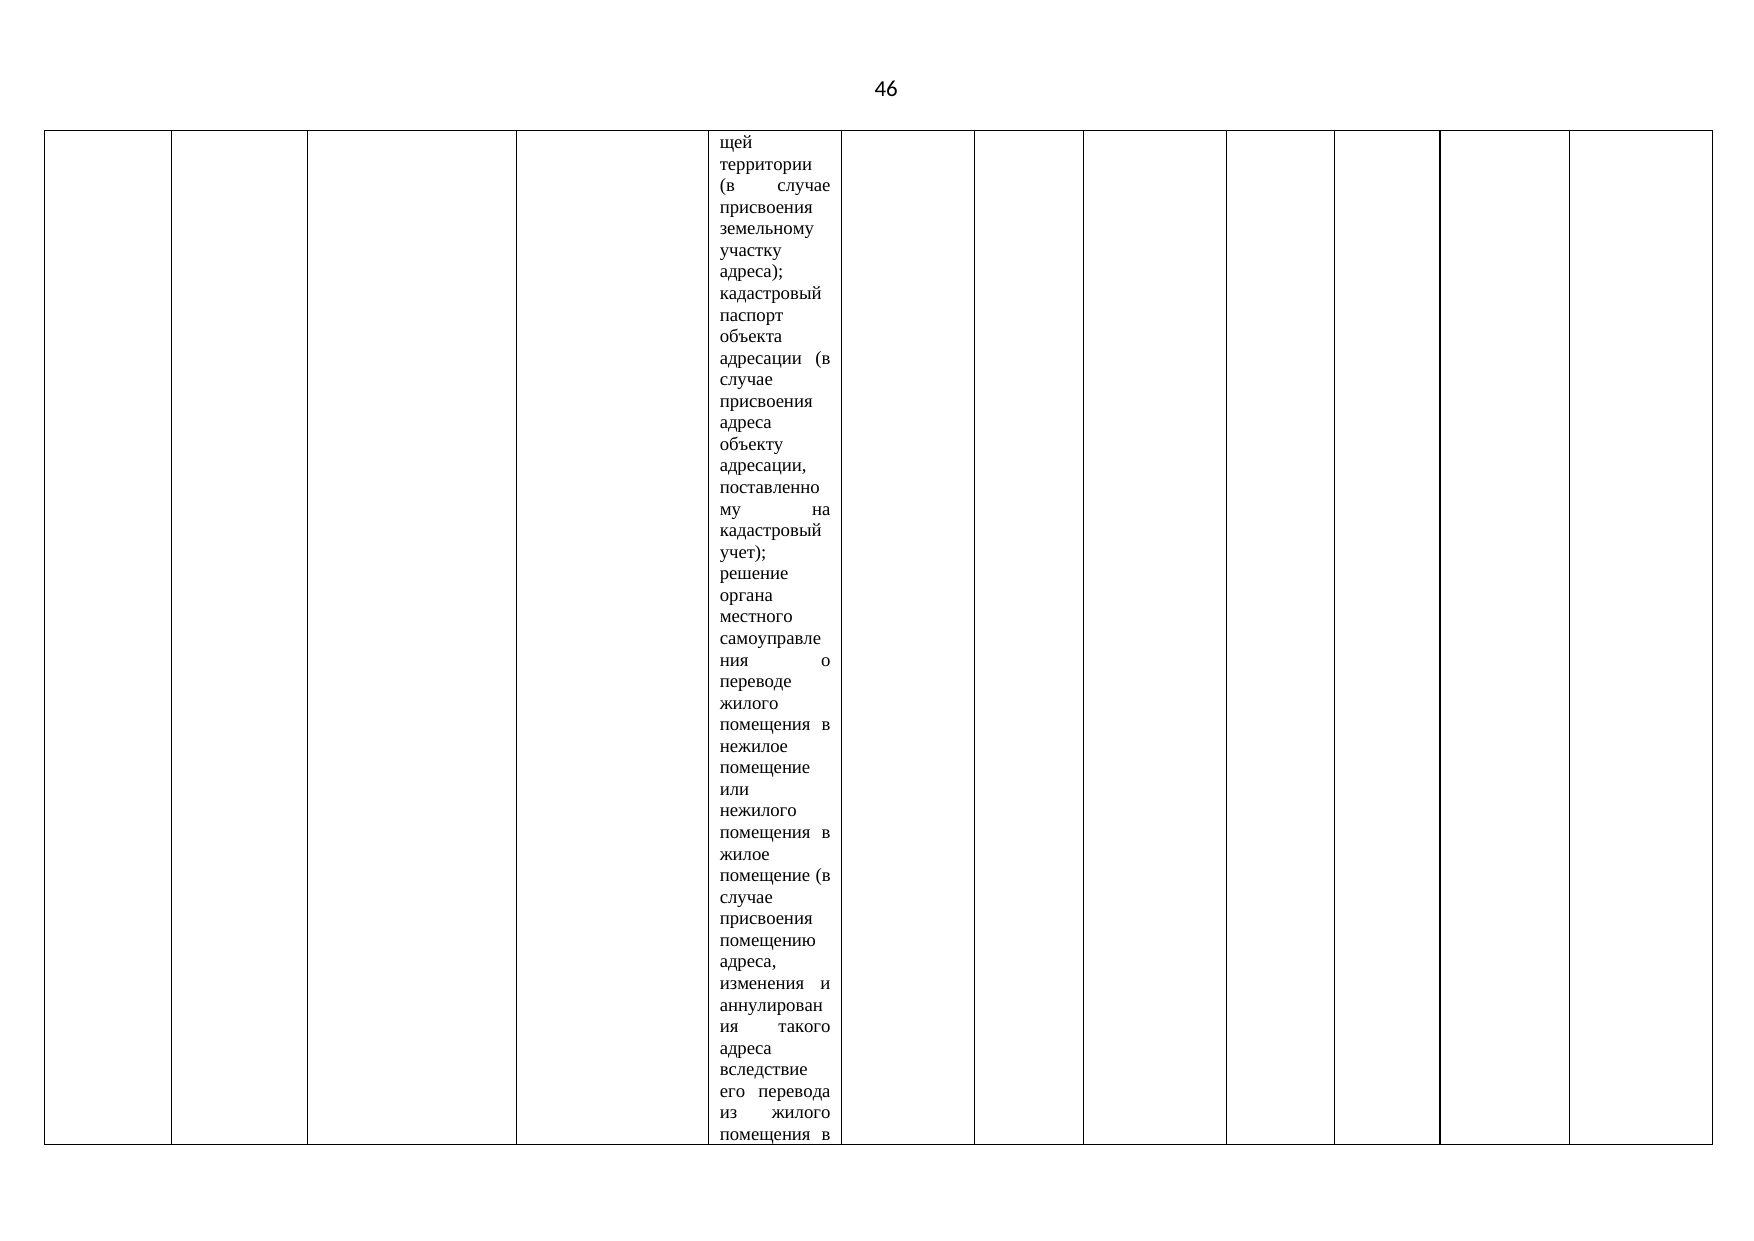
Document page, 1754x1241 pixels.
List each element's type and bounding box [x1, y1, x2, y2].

table_cell [1084, 131, 1226, 1144]
table_cell [45, 131, 171, 1144]
table_cell [1441, 131, 1569, 1144]
table_cell [1335, 131, 1439, 1144]
table_cell [975, 131, 1083, 1144]
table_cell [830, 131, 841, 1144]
table_cell [842, 131, 974, 1144]
table_cell [1570, 131, 1712, 1144]
table_cell [172, 131, 307, 1144]
table_cell [517, 131, 708, 1144]
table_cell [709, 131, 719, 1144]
table_cell [1227, 131, 1334, 1144]
table_cell [308, 131, 516, 1144]
